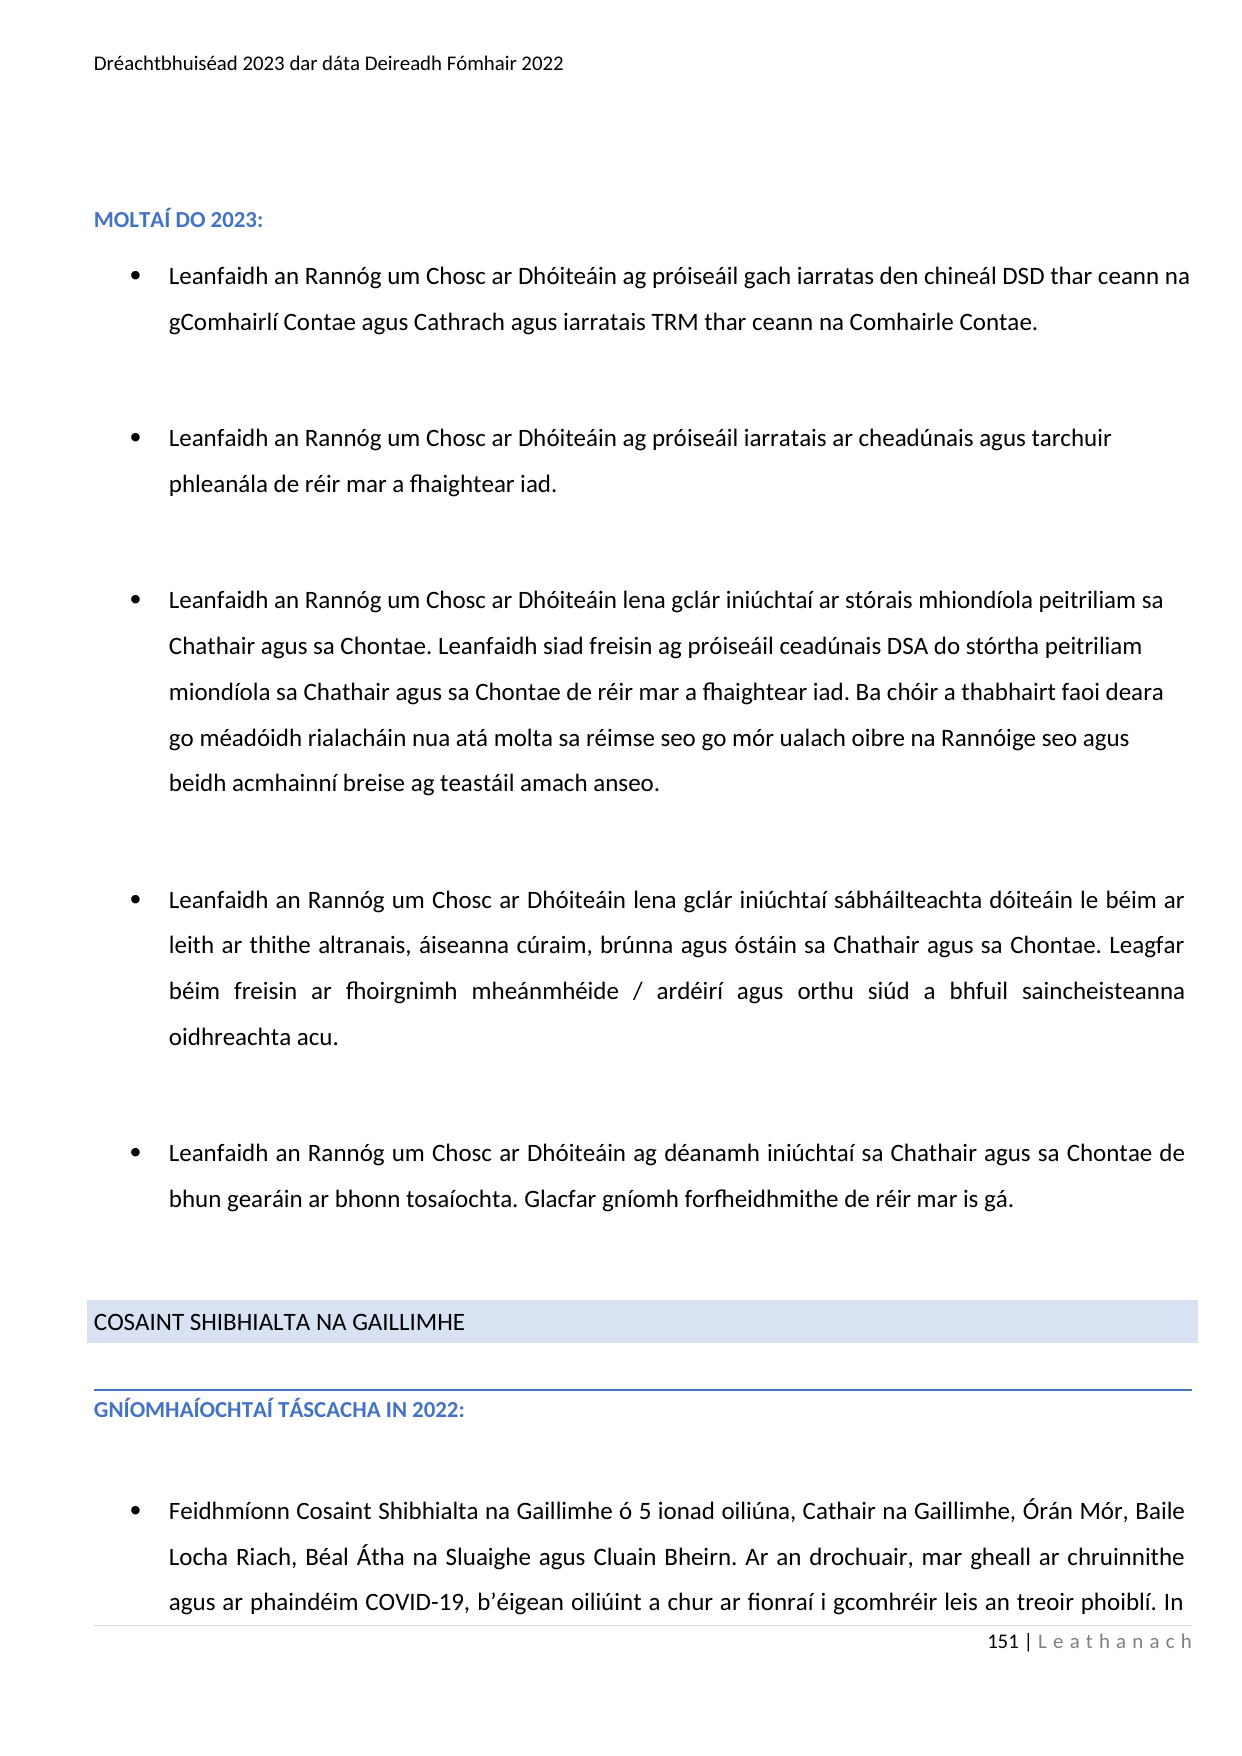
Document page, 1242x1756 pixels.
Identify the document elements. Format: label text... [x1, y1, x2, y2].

text MOLTAÍ DO 2023: [94, 206, 1192, 234]
list Leanfaidh an Rannóg um Chosc ar Dhóiteáin lena gclár iniúchtaí sábháilteachta dóiteáin le béim ar leith ar thithe altranais, áiseanna cúraim, brúnna agus óstáin sa Chathair agus sa Chontae. Leagfar béim freisin ar fhoirgnimh mheánmhéide / ardéirí agus orthu siúd a bhfuil saincheisteanna oidhreachta acu. [131, 884, 1186, 1052]
subtitle Cosaint Shibhialta na Gaillimhe [94, 1306, 1192, 1336]
list Leanfaidh an Rannóg um Chosc ar Dhóiteáin ag déanamh iniúchtaí sa Chathair agus sa Chontae de bhun gearáin ar bhonn tosaíochta. Glacfar gníomh forfheidhmithe de réir mar is gá. [131, 1137, 1186, 1214]
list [131, 1495, 1186, 1617]
list Leanfaidh an Rannóg um Chosc ar Dhóiteáin ag próiseáil iarratais ar cheadúnais agus tarchuir phleanála de réir mar a fhaightear iad. [131, 422, 1192, 498]
list Leanfaidh an Rannóg um Chosc ar Dhóiteáin lena gclár iniúchtaí ar stórais mhiondíola peitriliam sa Chathair agus sa Chontae. Leanfaidh siad freisin ag próiseáil ceadúnais DSA do stórtha peitriliam miondíola sa Chathair agus sa Chontae de réir mar a fhaightear iad. Ba chóir a thabhairt faoi deara go méadóidh rialacháin nua atá molta sa réimse seo go mór ualach oibre na Rannóige seo agus beidh acmhainní breise ag teastáil amach anseo. [131, 584, 1192, 798]
list Leanfaidh an Rannóg um Chosc ar Dhóiteáin ag próiseáil gach iarratas den chineál DSD thar ceann na gComhairlí Contae agus Cathrach agus iarratais TRM thar ceann na Comhairle Contae. [131, 260, 1192, 336]
subtitle Gníomhaíochtaí táscacha in 2022: [94, 1391, 1192, 1423]
